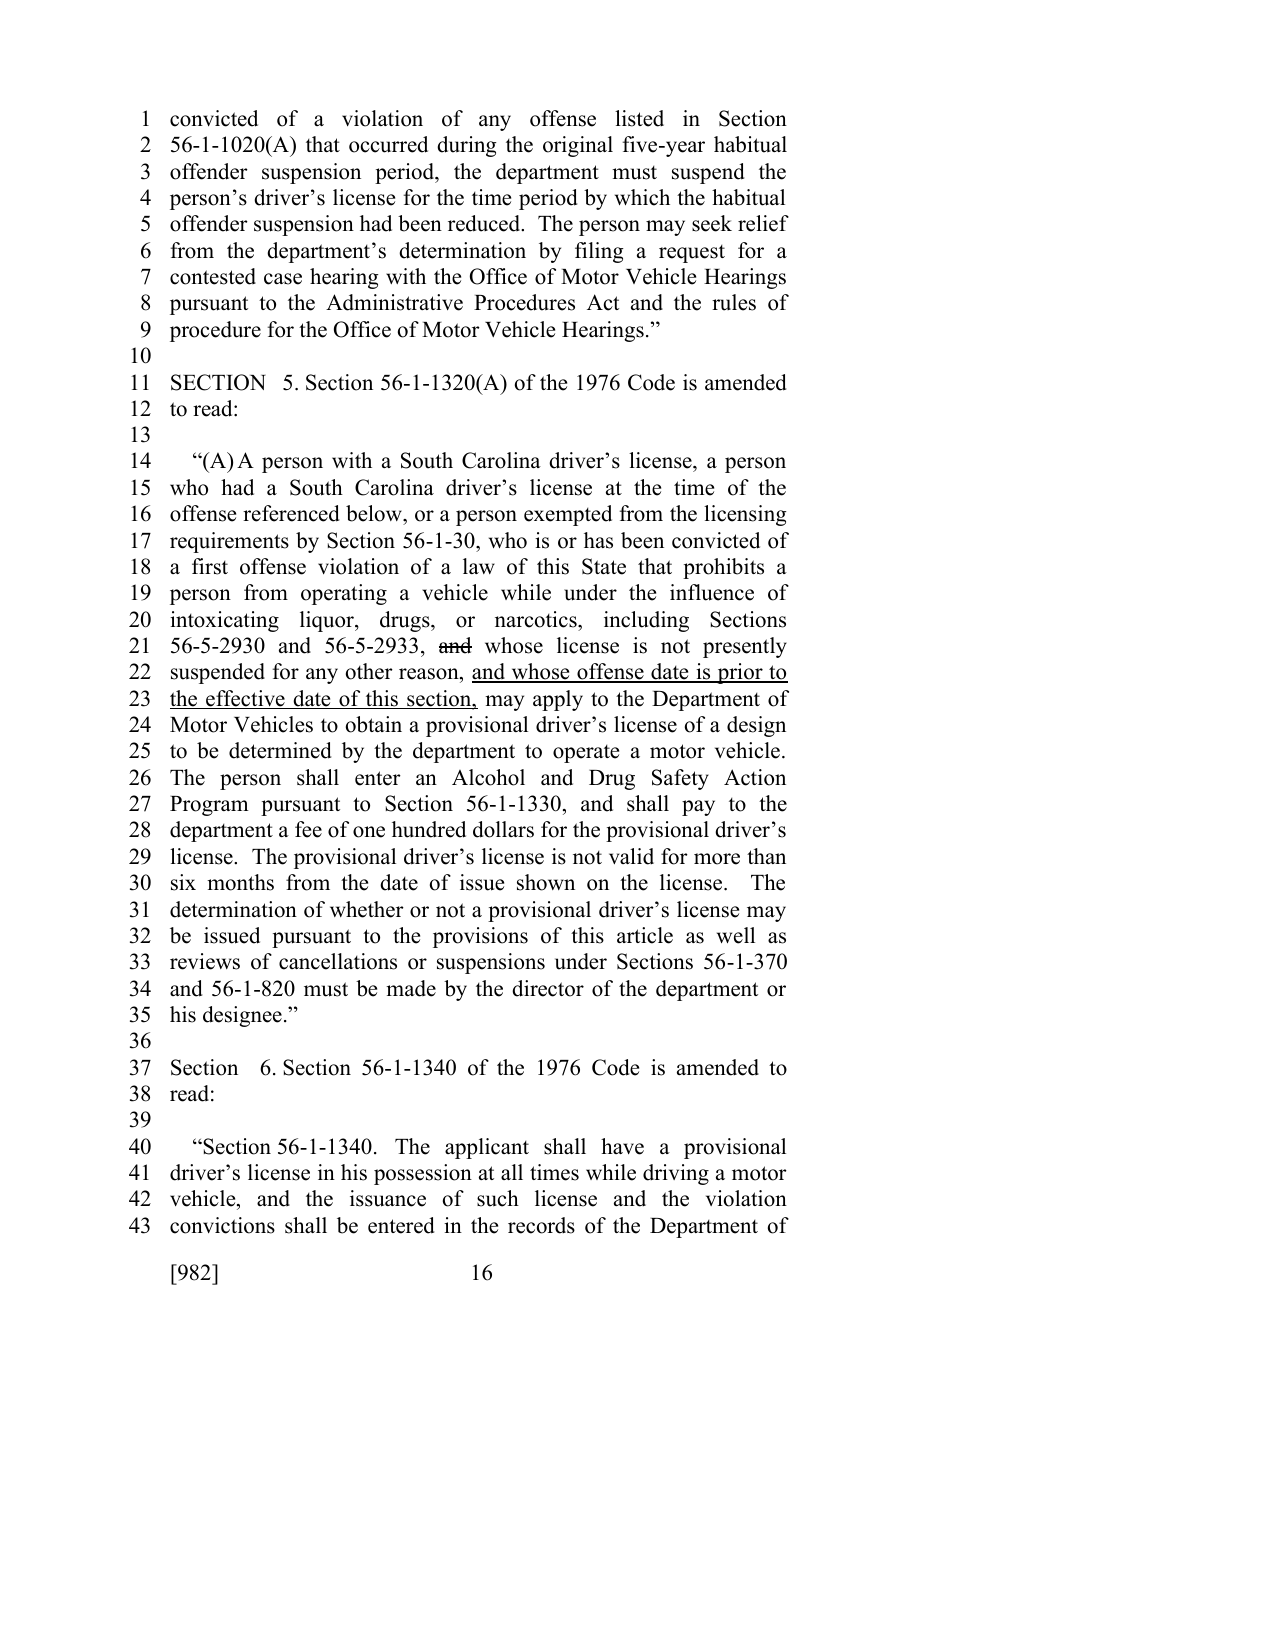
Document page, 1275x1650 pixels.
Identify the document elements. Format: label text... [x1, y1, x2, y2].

text “(A) A person with a South Carolina driver’s license, a person who had a South Carolina driver’s license at the time of the offense referenced below, or a person exempted from the licensing requirements by Section 56-1-30, who is or has been convicted of a first offense violation of a law of this State that prohibits a person from operating a vehicle while under the influence of intoxicating liquor, drugs, or narcotics, including Sections 56-5-2930 and 56-5-2933, and whose license is not presently suspended for any other reason, and whose offense date is prior to the effective date of this section, may apply to the Department of Motor Vehicles to obtain a provisional driver’s license of a design to be determined by the department to operate a motor vehicle. The person shall enter an Alcohol and Drug Safety Action Program pursuant to Section 56-1-1330, and shall pay to the department a fee of one hundred dollars for the provisional driver’s license. The provisional driver’s license is not valid for more than six months from the date of issue shown on the license. The determination of whether or not a provisional driver’s license may be issued pursuant to the provisions of this article as well as reviews of cancellations or suspensions under Sections 56-1-370 and 56-1-820 must be made by the director of the department or his designee.” [169, 448, 787, 1027]
text Section 6. Section 56-1-1340 of the 1976 Code is amended to read: [169, 1054, 787, 1106]
text SECTION 5. Section 56-1-1320(A) of the 1976 Code is amended to read: [169, 368, 787, 421]
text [169, 1133, 787, 1238]
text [169, 105, 787, 342]
